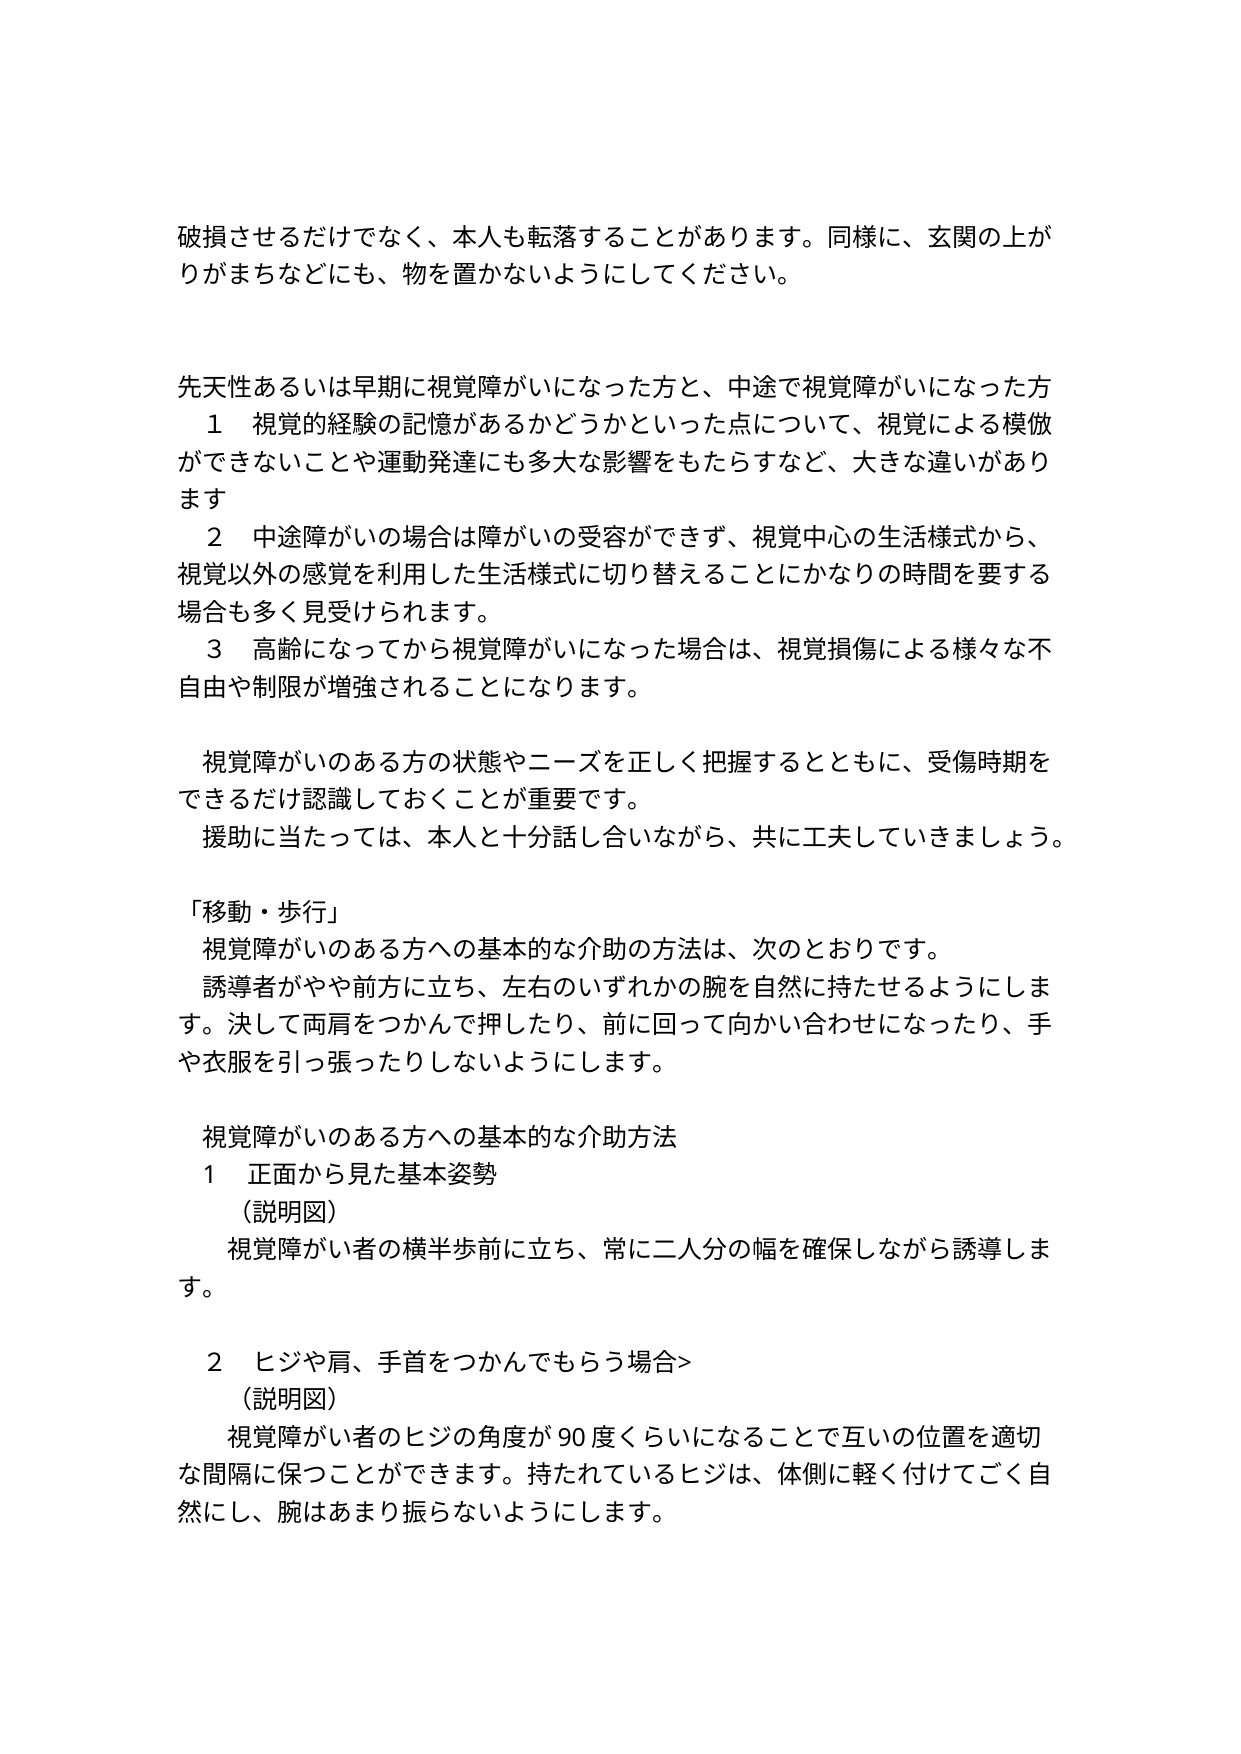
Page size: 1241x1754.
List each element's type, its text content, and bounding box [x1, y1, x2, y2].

text ３ 高齢になってから視覚障がいになった場合は、視覚損傷による様々な不自由や制限が増強されることになります。 [177, 629, 1063, 704]
text （説明図） [177, 1379, 1063, 1417]
text 視覚障がいのある方の状態やニーズを正しく把握するとともに、受傷時期をできるだけ認識しておくことが重要です。 [177, 742, 1063, 817]
text 「移動・歩行」 [177, 892, 1063, 929]
text １ 視覚的経験の記憶があるかどうかといった点について、視覚による模倣ができないことや運動発達にも多大な影響をもたらすなど、大きな違いがあります [177, 404, 1063, 517]
text 視覚障がい者のヒジの角度が90度くらいになることで互いの位置を適切な間隔に保つことができます。持たれているヒジは、体側に軽く付けてごく自然にし、腕はあまり振らないようにします。 [177, 1417, 1063, 1529]
text （説明図） [177, 1192, 1063, 1229]
text 視覚障がいのある方への基本的な介助の方法は、次のとおりです。 [177, 929, 1063, 967]
text 視覚障がい者の横半歩前に立ち、常に二人分の幅を確保しながら誘導します。 [177, 1229, 1063, 1304]
text 先天性あるいは早期に視覚障がいになった方と、中途で視覚障がいになった方 [177, 367, 1063, 404]
text 援助に当たっては、本人と十分話し合いながら、共に工夫していきましょう。 [177, 817, 1063, 854]
text ２ 中途障がいの場合は障がいの受容ができず、視覚中心の生活様式から、視覚以外の感覚を利用した生活様式に切り替えることにかなりの時間を要する場合も多く見受けられます。 [177, 517, 1063, 629]
text ２ ヒジや肩、手首をつかんでもらう場合> [177, 1342, 1063, 1379]
text 視覚障がいのある方への基本的な介助方法 [177, 1117, 1063, 1154]
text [177, 217, 1063, 292]
text 誘導者がやや前方に立ち、左右のいずれかの腕を自然に持たせるようにします。決して両肩をつかんで押したり、前に回って向かい合わせになったり、手や衣服を引っ張ったりしないようにします。 [177, 967, 1063, 1079]
text 1 正面から見た基本姿勢 [177, 1154, 1063, 1192]
